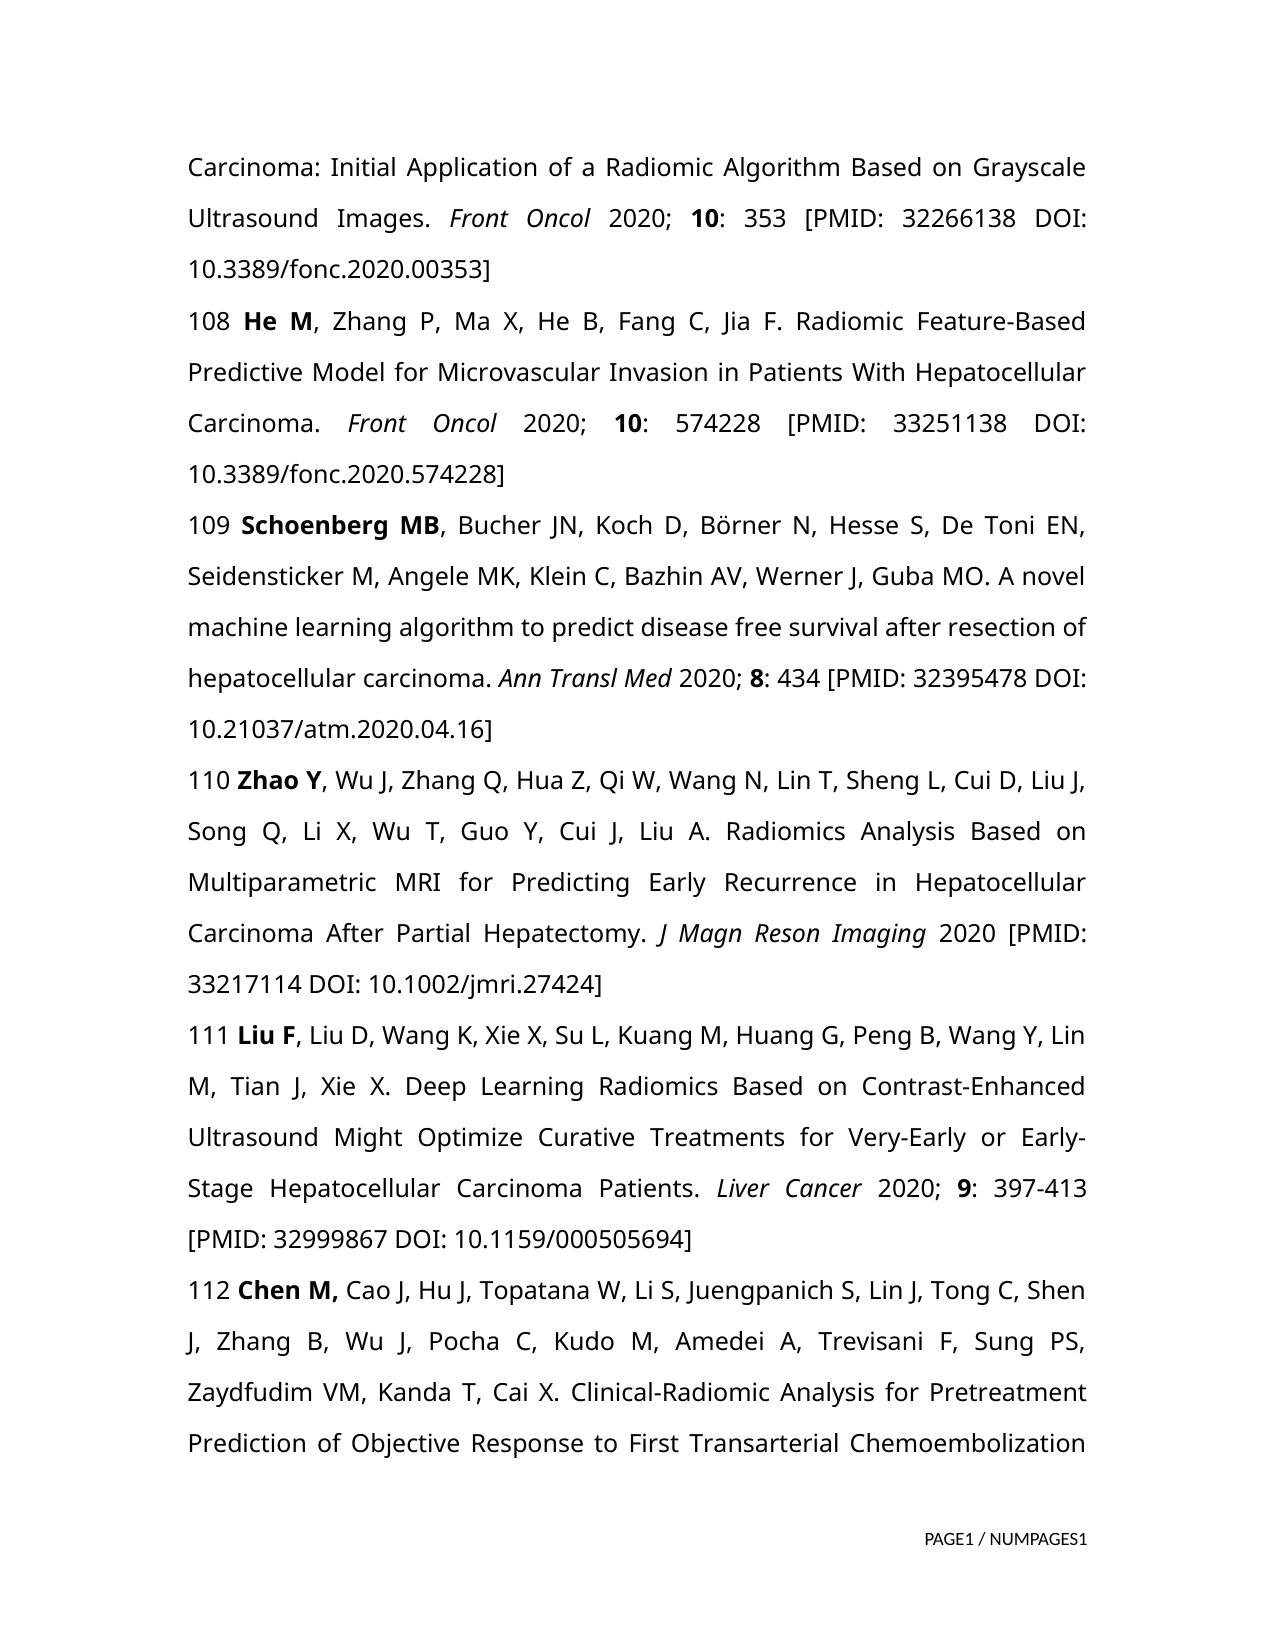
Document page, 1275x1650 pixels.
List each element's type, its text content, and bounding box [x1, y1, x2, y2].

text 111 Liu F, Liu D, Wang K, Xie X, Su L, Kuang M, Huang G, Peng B, Wang Y, Lin M, Tian J, Xie X. Deep Learning Radiomics Based on Contrast-Enhanced Ultrasound Might Optimize Curative Treatments for Very-Early or Early-Stage Hepatocellular Carcinoma Patients. Liver Cancer 2020; 9: 397-413 [PMID: 32999867 DOI: 10.1159/000505694] [187, 1018, 1087, 1256]
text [187, 1273, 1087, 1460]
text 109 Schoenberg MB, Bucher JN, Koch D, Börner N, Hesse S, De Toni EN, Seidensticker M, Angele MK, Klein C, Bazhin AV, Werner J, Guba MO. A novel machine learning algorithm to predict disease free survival after resection of hepatocellular carcinoma. Ann Transl Med 2020; 8: 434 [PMID: 32395478 DOI: 10.21037/atm.2020.04.16] [187, 507, 1087, 746]
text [187, 150, 1087, 286]
text 110 Zhao Y, Wu J, Zhang Q, Hua Z, Qi W, Wang N, Lin T, Sheng L, Cui D, Liu J, Song Q, Li X, Wu T, Guo Y, Cui J, Liu A. Radiomics Analysis Based on Multiparametric MRI for Predicting Early Recurrence in Hepatocellular Carcinoma After Partial Hepatectomy. J Magn Reson Imaging 2020 [PMID: 33217114 DOI: 10.1002/jmri.27424] [187, 762, 1087, 1001]
text 108 He M, Zhang P, Ma X, He B, Fang C, Jia F. Radiomic Feature-Based Predictive Model for Microvascular Invasion in Patients With Hepatocellular Carcinoma. Front Oncol 2020; 10: 574228 [PMID: 33251138 DOI: 10.3389/fonc.2020.574228] [187, 303, 1087, 490]
